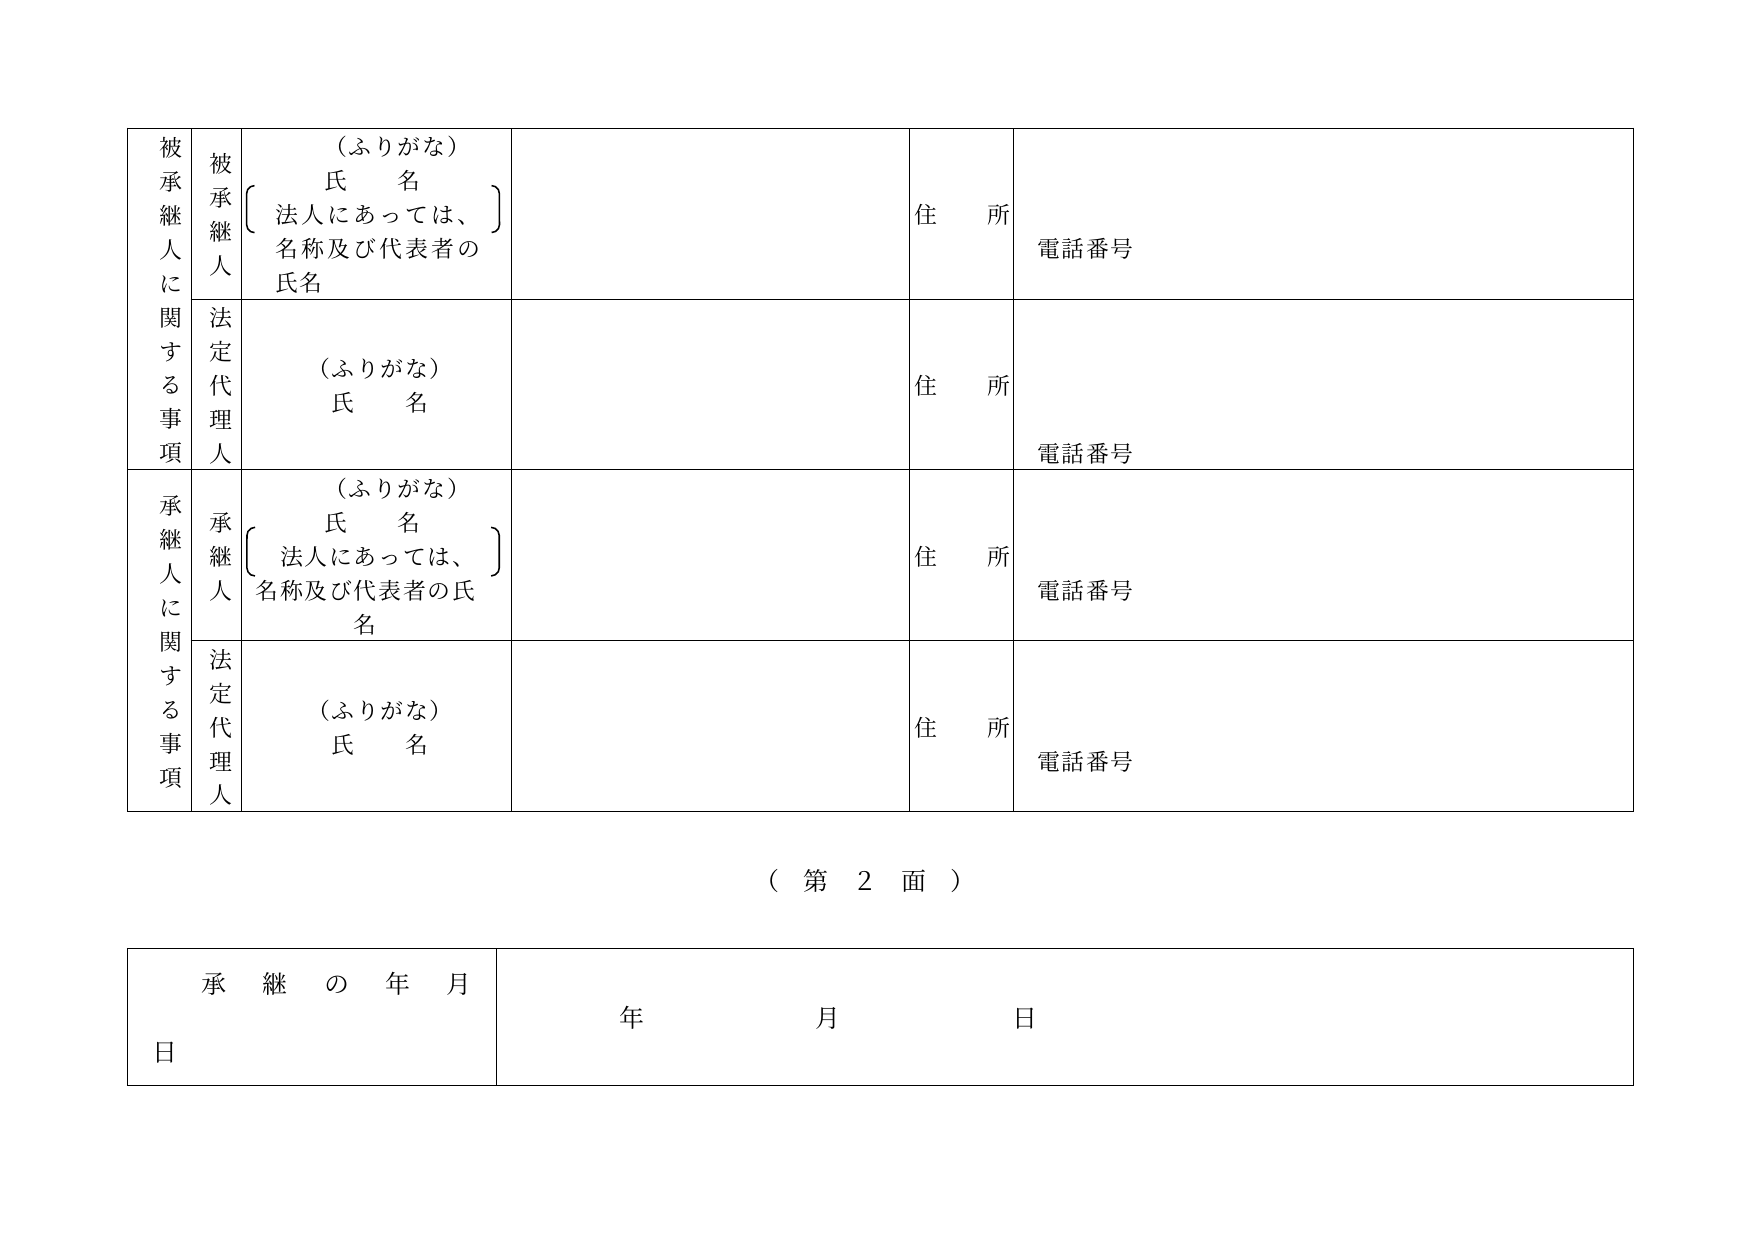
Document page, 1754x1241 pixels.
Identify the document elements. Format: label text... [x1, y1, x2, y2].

table_cell （ふりがな） 氏 名 [242, 641, 511, 811]
table_cell 住 所 [910, 300, 1013, 469]
table_cell [512, 470, 909, 640]
table_cell [512, 300, 909, 469]
table_cell 電話番号 [1014, 470, 1633, 640]
table_header 電話番号 [1014, 129, 1633, 298]
table_cell 承 継 人 [192, 470, 241, 640]
table_header 住 所 [910, 129, 1013, 298]
table_cell 法 定 代 理 人 [192, 641, 241, 811]
table_cell 住 所 [910, 641, 1013, 811]
table_header 被 承 継 人 に 関 す る 事 項 [128, 129, 191, 469]
table_cell （ふりがな） 氏 名 [242, 300, 511, 469]
table_cell 電話番号 [1014, 641, 1633, 811]
table_cell [512, 641, 909, 811]
table_header 年 月 日 [497, 949, 1633, 1085]
table_cell （ふりがな） 氏 名 法人にあっては、名称及び代表者の氏名 [242, 470, 511, 640]
text （第２面） [127, 846, 1627, 914]
table_header [512, 129, 909, 298]
table_header 承継の年月日 [128, 949, 496, 1085]
table_cell 住 所 [910, 470, 1013, 640]
table_cell 電話番号 [1014, 300, 1633, 469]
table_cell 承 継 人 に 関 す る 事 項 [128, 470, 191, 811]
table_header （ふりがな） 氏 名 法人にあっては、名称及び代表者の氏名 [242, 129, 511, 298]
table_cell 法 定 代 理 人 [192, 300, 241, 469]
table_header 被 承 継 人 [192, 129, 241, 298]
